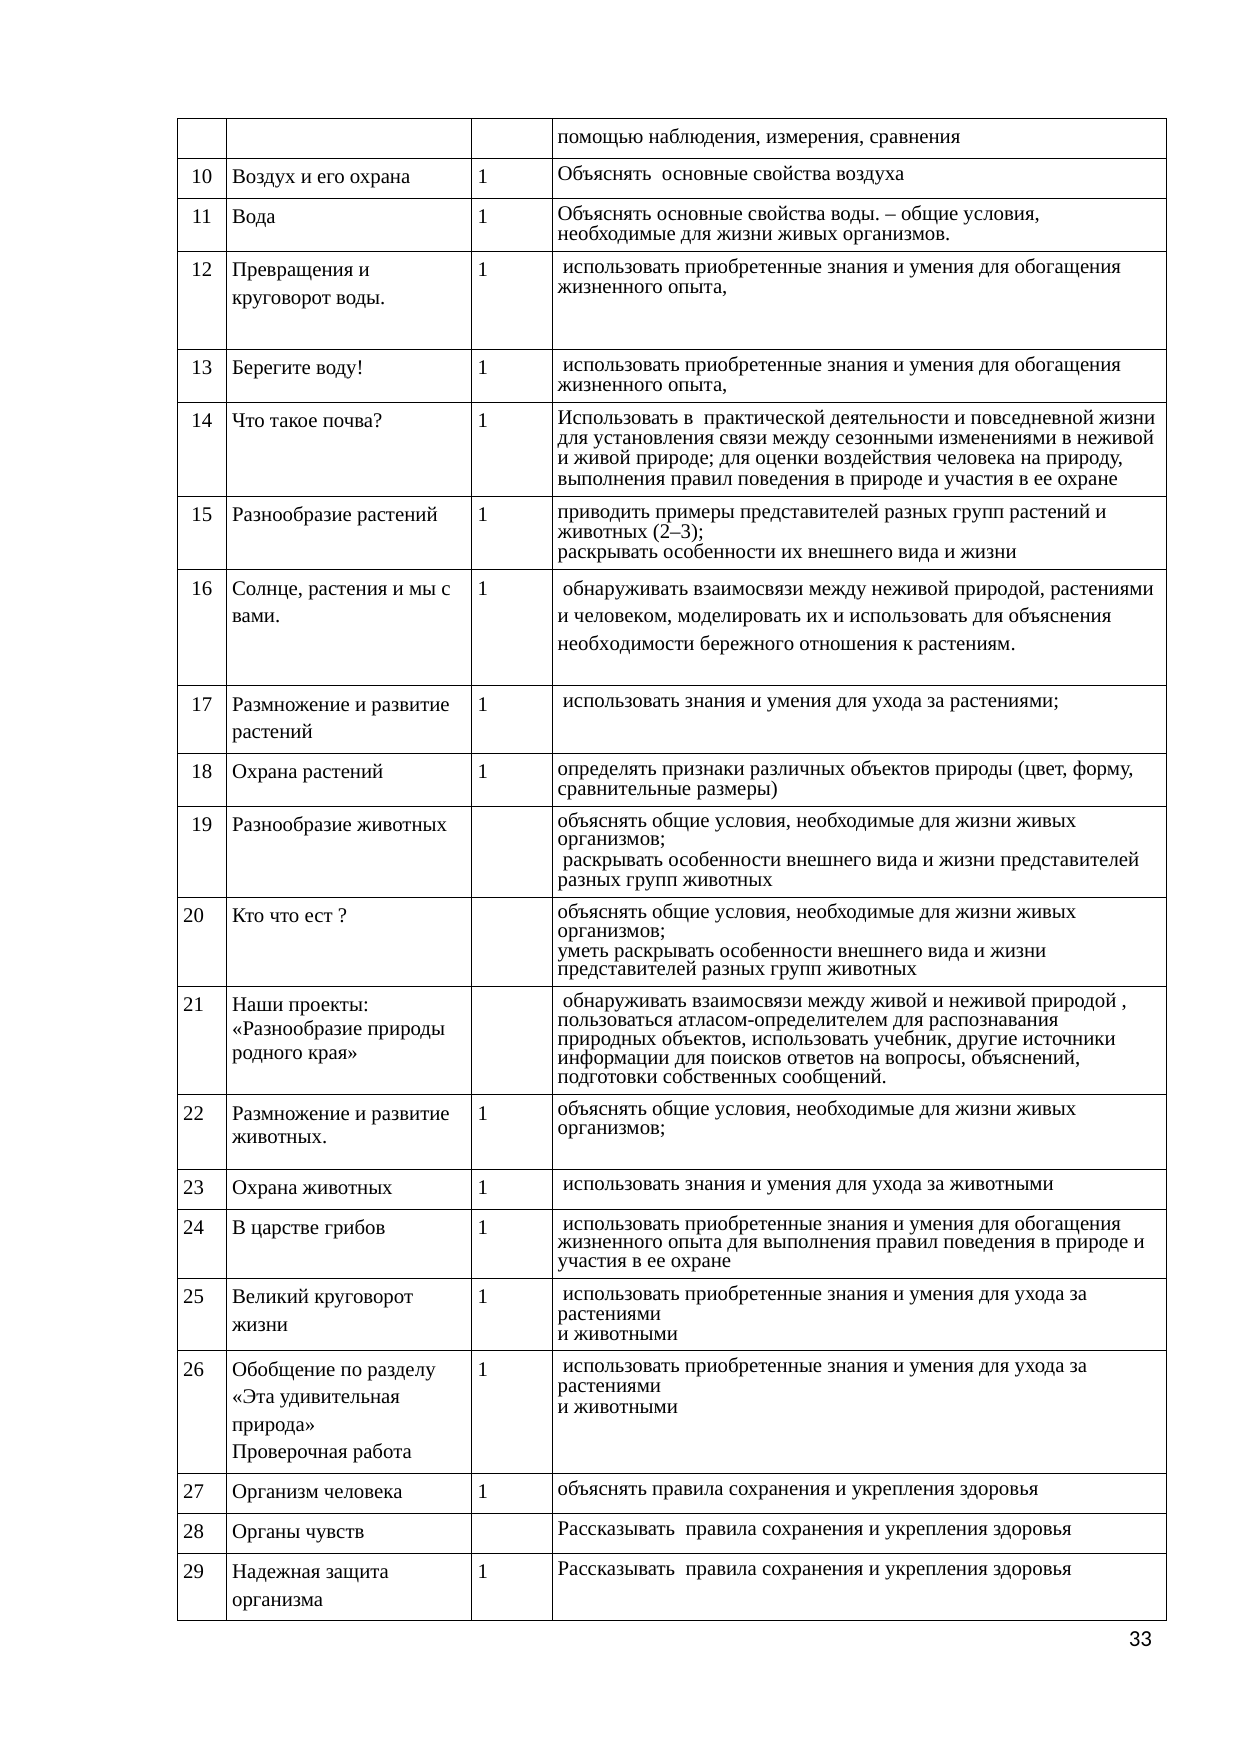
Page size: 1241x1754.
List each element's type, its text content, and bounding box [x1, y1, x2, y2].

table_cell 11 [178, 199, 226, 251]
table_cell 23 [178, 1170, 226, 1208]
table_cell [553, 119, 1166, 158]
table_cell объяснять правила сохранения и укрепления здоровья [553, 1474, 1166, 1513]
table_cell Что такое почва? [227, 403, 471, 496]
table_cell 1 [472, 1210, 552, 1278]
table_cell 17 [178, 686, 226, 753]
table_cell Объяснять основные свойства воздуха [553, 159, 1166, 198]
table_cell Превращения и круговорот воды. [227, 252, 471, 349]
table_cell [472, 807, 552, 897]
table_cell Организм человека [227, 1474, 471, 1513]
table_cell Органы чувств [227, 1514, 471, 1553]
table_cell 1 [472, 252, 552, 349]
table_cell Рассказывать правила сохранения и укрепления здоровья [553, 1554, 1166, 1620]
table_cell 29 [178, 1554, 226, 1620]
table_cell Берегите воду! [227, 350, 471, 402]
table_cell 28 [178, 1514, 226, 1553]
table_cell Обобщение по разделу «Эта удивительная природа» Проверочная работа [227, 1351, 471, 1473]
table_cell 1 [472, 1279, 552, 1350]
table_cell 1 [472, 1351, 552, 1473]
table_cell Рассказывать правила сохранения и укрепления здоровья [553, 1514, 1166, 1553]
table_cell 1 [472, 1095, 552, 1169]
table_cell [472, 898, 552, 986]
table_cell 1 [472, 1170, 552, 1208]
table_cell использовать знания и умения для ухода за растениями; [553, 686, 1166, 753]
table_cell 9 [178, 119, 226, 158]
table_cell [472, 987, 552, 1094]
table_cell 10 [178, 159, 226, 198]
table_cell приводить примеры представителей разных групп растений и животных (2–3); раскрывать особенности их внешнего вида и жизни [553, 497, 1166, 569]
table_cell объяснять общие условия, необходимые для жизни живых организмов; [553, 1095, 1166, 1169]
table_cell Объяснять основные свойства воды. – общие условия, необходимые для жизни живых организмов. [553, 199, 1166, 251]
table_cell Вода [227, 199, 471, 251]
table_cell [227, 119, 471, 158]
table_cell 1 [472, 686, 552, 753]
table_cell использовать знания и умения для ухода за животными [553, 1170, 1166, 1208]
table_cell 18 [178, 754, 226, 806]
table_cell 1 [472, 159, 552, 198]
table_cell Охрана животных [227, 1170, 471, 1208]
table_cell 1 [472, 199, 552, 251]
table_cell Разнообразие растений [227, 497, 471, 569]
table_cell объяснять общие условия, необходимые для жизни живых организмов; уметь раскрывать особенности внешнего вида и жизни представителей разных групп животных [553, 898, 1166, 986]
table_cell обнаруживать взаимосвязи между живой и неживой природой , пользоваться атласом-определителем для распознавания природных объектов, использовать учебник, другие источники информации для поисков ответов на вопросы, объяснений, подготовки собственных сообщений. [553, 987, 1166, 1094]
table_cell использовать приобретенные знания и умения для обогащения жизненного опыта, [553, 350, 1166, 402]
table_cell Великий круговорот жизни [227, 1279, 471, 1350]
table_cell объяснять общие условия, необходимые для жизни живых организмов; раскрывать особенности внешнего вида и жизни представителей разных групп животных [553, 807, 1166, 897]
table_cell Воздух и его охрана [227, 159, 471, 198]
table_cell использовать приобретенные знания и умения для обогащения жизненного опыта для выполнения правил поведения в природе и участия в ее охране [553, 1210, 1166, 1278]
table_cell 21 [178, 987, 226, 1094]
table_cell Охрана растений [227, 754, 471, 806]
table_cell Размножение и развитие растений [227, 686, 471, 753]
table_cell 15 [178, 497, 226, 569]
table_cell 16 [178, 570, 226, 685]
table_cell 19 [178, 807, 226, 897]
table_cell 25 [178, 1279, 226, 1350]
table_cell 1 [472, 1554, 552, 1620]
table_cell 27 [178, 1474, 226, 1513]
table_cell Наши проекты: «Разнообразие природы родного края» [227, 987, 471, 1094]
table_cell 12 [178, 252, 226, 349]
table_cell Солнце, растения и мы с вами. [227, 570, 471, 685]
table_cell Размножение и развитие животных. [227, 1095, 471, 1169]
table_cell Использовать в практической деятельности и повседневной жизни для установления связи между сезонными изменениями в неживой и живой природе; для оценки воздействия человека на природу, выполнения правил поведения в природе и участия в ее охране [553, 403, 1166, 496]
table_cell обнаруживать взаимосвязи между неживой природой, растениями и человеком, моделировать их и использовать для объяснения необходимости бережного отношения к растениям. [553, 570, 1166, 685]
table_cell Кто что ест ? [227, 898, 471, 986]
table_cell 1 [472, 754, 552, 806]
table_cell 22 [178, 1095, 226, 1169]
table_cell Разнообразие животных [227, 807, 471, 897]
table_cell 1 [472, 570, 552, 685]
table_cell 24 [178, 1210, 226, 1278]
table_cell В царстве грибов [227, 1210, 471, 1278]
table_cell использовать приобретенные знания и умения для ухода за растениями и животными [553, 1351, 1166, 1473]
table_cell 26 [178, 1351, 226, 1473]
table_cell 1 [472, 497, 552, 569]
table_cell 1 [472, 1474, 552, 1513]
table_cell 13 [178, 350, 226, 402]
table_cell 20 [178, 898, 226, 986]
table_cell 14 [178, 403, 226, 496]
table_cell использовать приобретенные знания и умения для обогащения жизненного опыта, [553, 252, 1166, 349]
table_cell 1 [472, 403, 552, 496]
table_cell 1 [472, 119, 552, 158]
table_cell использовать приобретенные знания и умения для ухода за растениями и животными [553, 1279, 1166, 1350]
table_cell Надежная защита организма [227, 1554, 471, 1620]
table_cell [472, 1514, 552, 1553]
table_cell определять признаки различных объектов природы (цвет, форму, сравнительные размеры) [553, 754, 1166, 806]
table_cell 1 [472, 350, 552, 402]
